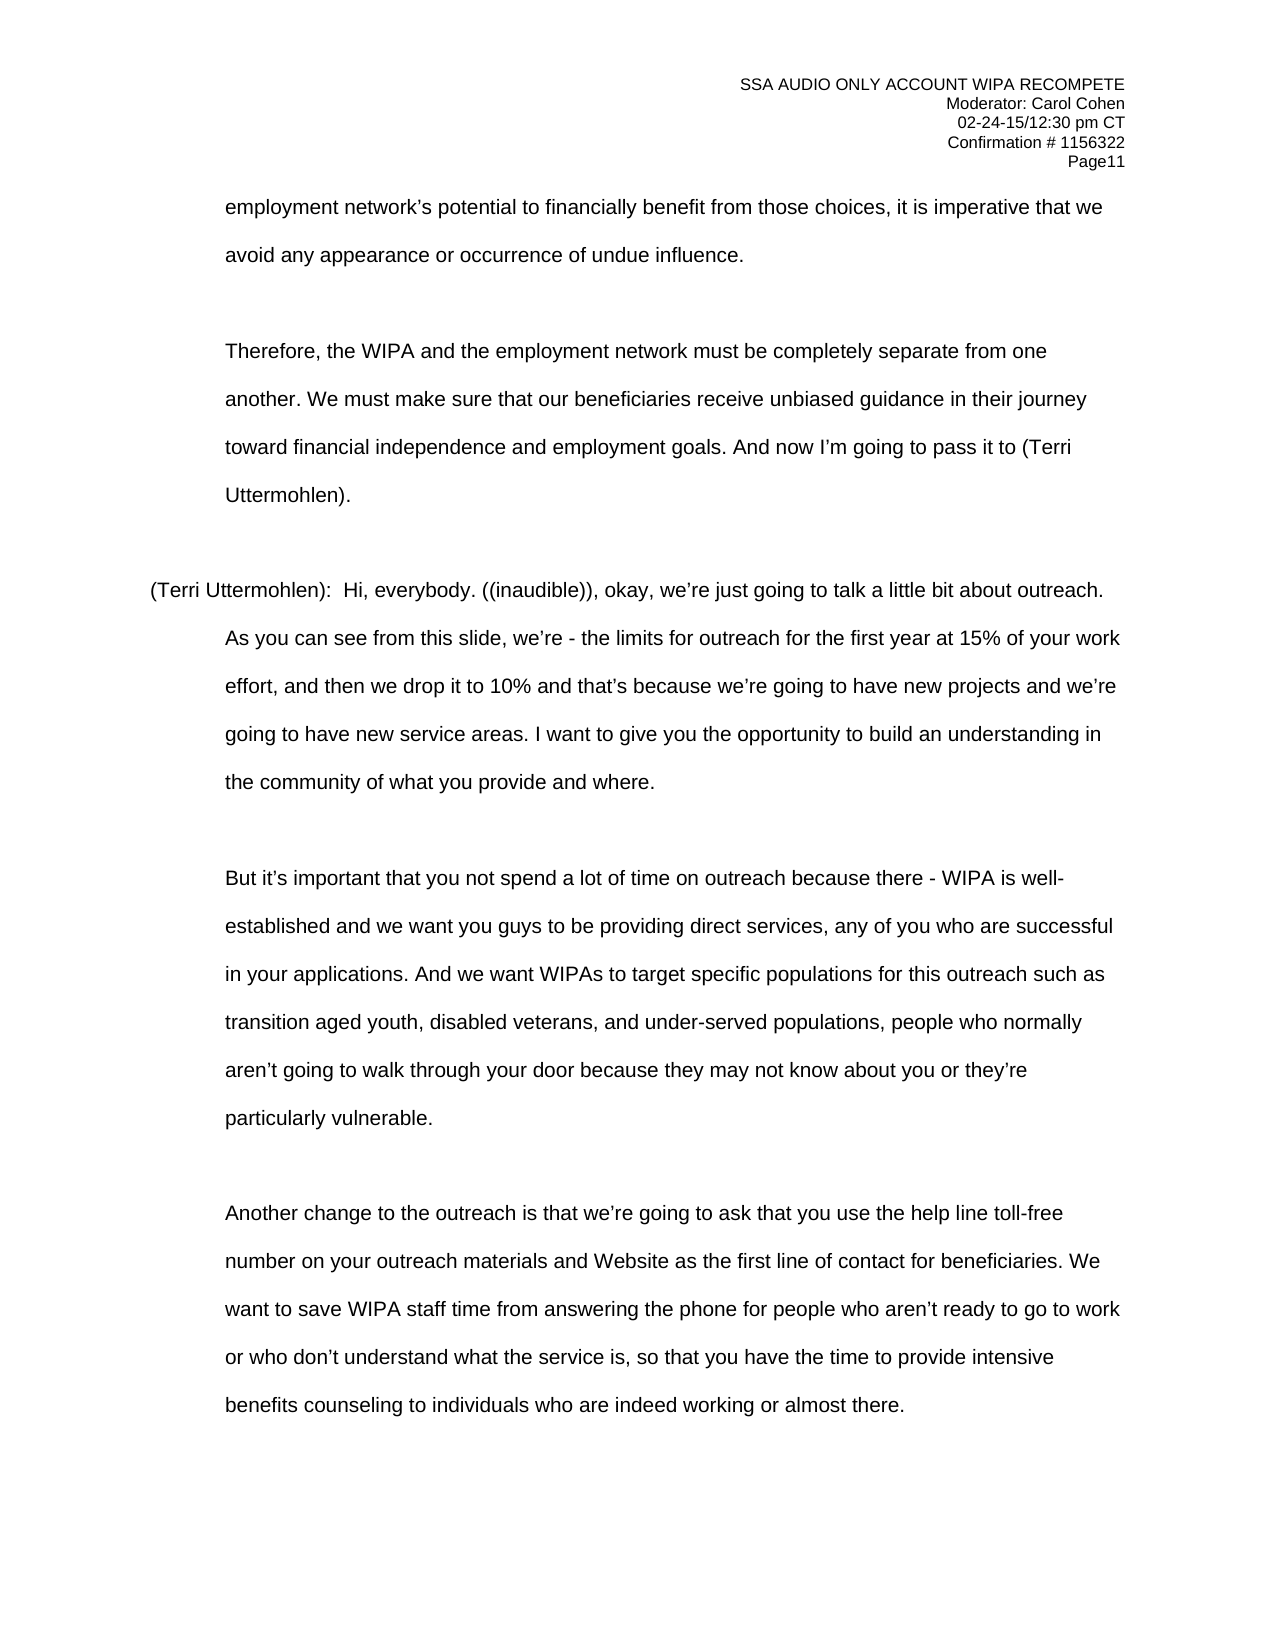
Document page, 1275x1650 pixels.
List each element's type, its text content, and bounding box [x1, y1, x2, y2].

text Another change to the outreach is that we’re going to ask that you use the help line toll-free number on your outreach materials and Website as the first line of contact for beneficiaries. We want to save WIPA staff time from answering the phone for people who aren’t ready to go to work or who don’t understand what the service is, so that you have the time to provide intensive benefits counseling to individuals who are indeed working or almost there. [150, 1201, 1125, 1417]
text (Terri Uttermohlen): Hi, everybody. ((inaudible)), okay, we’re just going to talk a little bit about outreach. As you can see from this slide, we’re - the limits for outreach for the first year at 15% of your work effort, and then we drop it to 10% and that’s because we’re going to have new projects and we’re going to have new service areas. I want to give you the opportunity to build an understanding in the community of what you provide and where. [150, 578, 1125, 794]
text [150, 195, 1125, 267]
text Therefore, the WIPA and the employment network must be completely separate from one another. We must make sure that our beneficiaries receive unbiased guidance in their journey toward financial independence and employment goals. And now I’m going to pass it to (Terri Uttermohlen). [150, 339, 1125, 506]
text But it’s important that you not spend a lot of time on outreach because there - WIPA is well-established and we want you guys to be providing direct services, any of you who are successful in your applications. And we want WIPAs to target specific populations for this outreach such as transition aged youth, disabled veterans, and under-served populations, people who normally aren’t going to walk through your door because they may not know about you or they’re particularly vulnerable. [150, 866, 1125, 1129]
